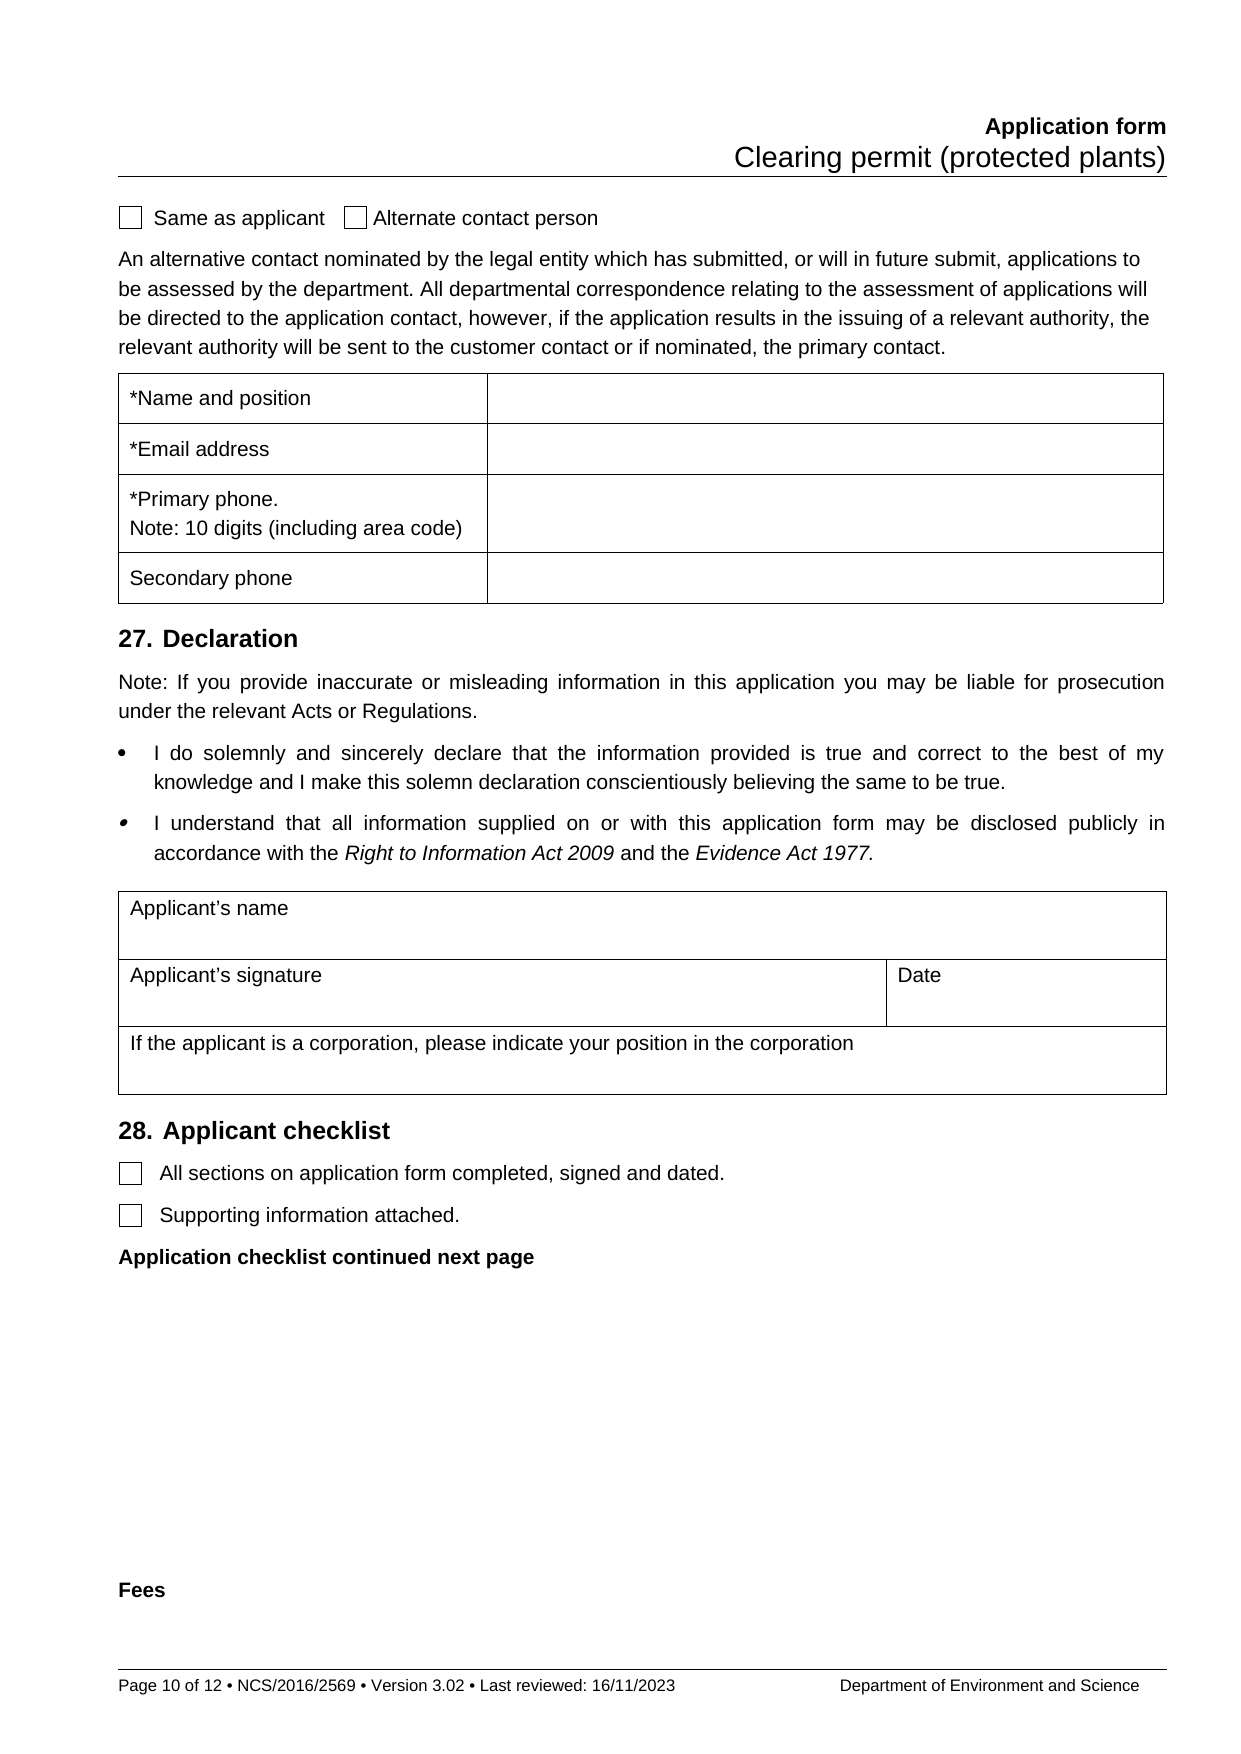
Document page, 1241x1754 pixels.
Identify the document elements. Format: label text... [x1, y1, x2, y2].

table_header Applicant’s name [119, 892, 1166, 958]
text Note: If you provide inaccurate or misleading information in this application you may be liable for prosecution under the relevant Acts or Regulations. [118, 666, 1167, 724]
table_cell [488, 553, 1163, 603]
list Applicant checklist [118, 1116, 1167, 1145]
table_cell Applicant’s signature [119, 960, 886, 1026]
table_header *Name and position [119, 374, 487, 423]
table_cell Date [887, 960, 1166, 1026]
text Supporting information attached. [118, 1199, 1167, 1228]
list I understand that all information supplied on or with this application form may be disclosed publicly in accordance with the Right to Information Act 2009 and the Evidence Act 1977. [118, 807, 1167, 866]
table_header [488, 374, 1163, 423]
list I do solemnly and sincerely declare that the information provided is true and correct to the best of my knowledge and I make this solemn declaration conscientiously believing the same to be true. [118, 737, 1167, 795]
table_cell [488, 424, 1163, 474]
text Same as applicant Alternate contact person [118, 202, 1167, 231]
table_cell [488, 475, 1163, 552]
text An alternative contact nominated by the legal entity which has submitted, or will in future submit, applications to be assessed by the department. All departmental correspondence relating to the assessment of applications will be directed to the application contact, however, if the application results in the issuing of a relevant authority, the relevant authority will be sent to the customer contact or if nominated, the primary contact. [118, 243, 1167, 360]
subtitle Declaration [118, 624, 1167, 653]
text Application checklist continued next page [118, 1241, 1167, 1270]
table_cell *Email address [119, 424, 487, 474]
table_cell *Primary phone. Note: 10 digits (including area code) [119, 475, 487, 552]
text Fees [118, 1574, 1167, 1603]
table_cell If the applicant is a corporation, please indicate your position in the corporation [119, 1027, 1166, 1094]
table_cell Secondary phone [119, 553, 487, 603]
text All sections on application form completed, signed and dated. [118, 1157, 1167, 1187]
